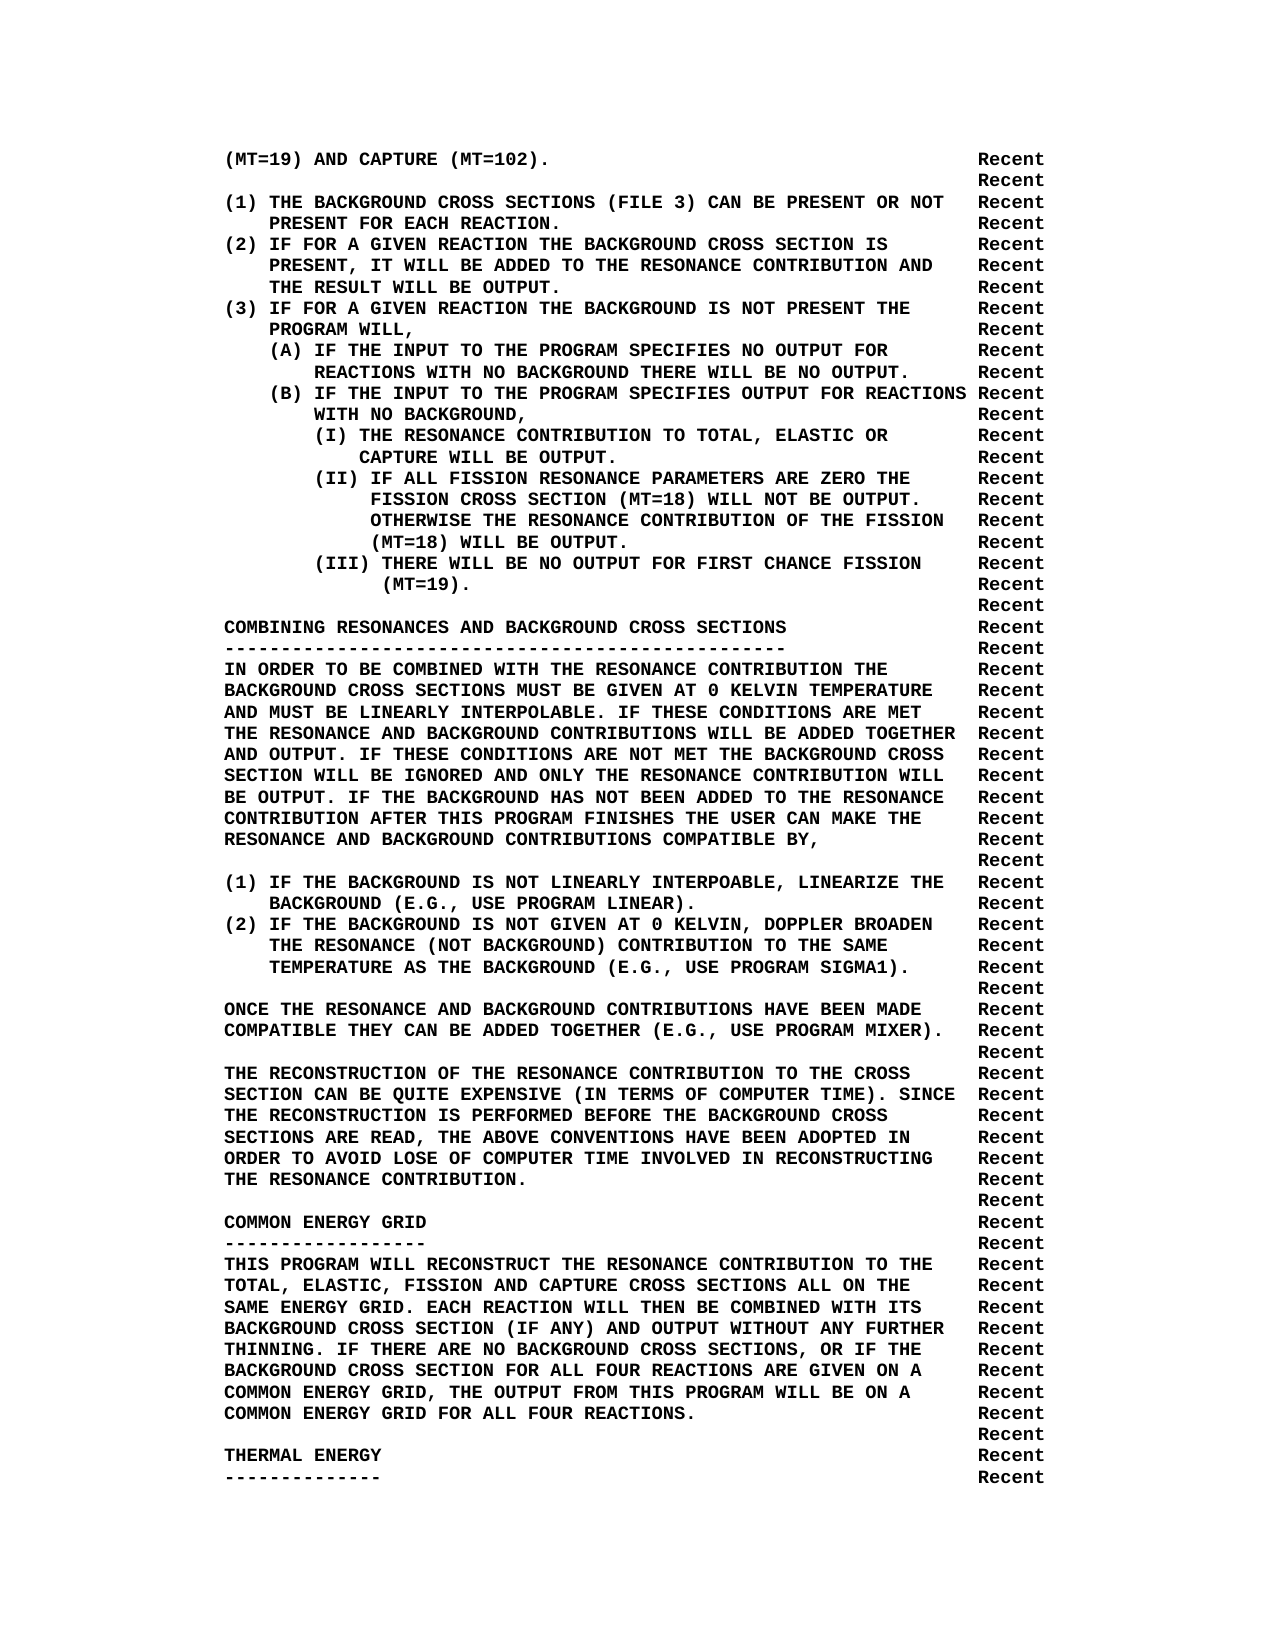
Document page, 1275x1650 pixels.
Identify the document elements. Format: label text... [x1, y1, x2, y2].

text FISSION CROSS SECTION (MT=18) WILL NOT BE OUTPUT. Recent [156, 490, 1118, 511]
text (MT=19) AND CAPTURE (MT=102). Recent [156, 150, 1118, 171]
text -------------- Recent [156, 1467, 1118, 1489]
text -------------------------------------------------- Recent [156, 639, 1118, 660]
text WITH NO BACKGROUND, Recent [156, 405, 1118, 426]
text (3) IF FOR A GIVEN REACTION THE BACKGROUND IS NOT PRESENT THE Recent [156, 299, 1118, 320]
text PROGRAM WILL, Recent [156, 320, 1118, 341]
text THE RECONSTRUCTION OF THE RESONANCE CONTRIBUTION TO THE CROSS Recent [156, 1064, 1118, 1085]
text SECTION CAN BE QUITE EXPENSIVE (IN TERMS OF COMPUTER TIME). SINCE Recent [156, 1085, 1118, 1106]
text AND MUST BE LINEARLY INTERPOLABLE. IF THESE CONDITIONS ARE MET Recent [156, 702, 1118, 724]
text BACKGROUND CROSS SECTIONS MUST BE GIVEN AT 0 KELVIN TEMPERATURE Recent [156, 681, 1118, 702]
text THINNING. IF THERE ARE NO BACKGROUND CROSS SECTIONS, OR IF THE Recent [156, 1340, 1118, 1361]
text (2) IF THE BACKGROUND IS NOT GIVEN AT 0 KELVIN, DOPPLER BROADEN Recent [156, 915, 1118, 936]
text TOTAL, ELASTIC, FISSION AND CAPTURE CROSS SECTIONS ALL ON THE Recent [156, 1276, 1118, 1297]
text IN ORDER TO BE COMBINED WITH THE RESONANCE CONTRIBUTION THE Recent [156, 660, 1118, 681]
text COMPATIBLE THEY CAN BE ADDED TOGETHER (E.G., USE PROGRAM MIXER). Recent [156, 1021, 1118, 1042]
text (2) IF FOR A GIVEN REACTION THE BACKGROUND CROSS SECTION IS Recent [156, 235, 1118, 256]
text BACKGROUND (E.G., USE PROGRAM LINEAR). Recent [156, 894, 1118, 915]
text THE RESONANCE (NOT BACKGROUND) CONTRIBUTION TO THE SAME Recent [156, 936, 1118, 957]
text COMMON ENERGY GRID FOR ALL FOUR REACTIONS. Recent [156, 1404, 1118, 1425]
text ONCE THE RESONANCE AND BACKGROUND CONTRIBUTIONS HAVE BEEN MADE Recent [156, 1000, 1118, 1021]
text TEMPERATURE AS THE BACKGROUND (E.G., USE PROGRAM SIGMA1). Recent [156, 957, 1118, 979]
text (1) IF THE BACKGROUND IS NOT LINEARLY INTERPOABLE, LINEARIZE THE Recent [156, 872, 1118, 894]
text THE RECONSTRUCTION IS PERFORMED BEFORE THE BACKGROUND CROSS Recent [156, 1106, 1118, 1127]
text PRESENT, IT WILL BE ADDED TO THE RESONANCE CONTRIBUTION AND Recent [156, 256, 1118, 277]
text THE RESULT WILL BE OUTPUT. Recent [156, 277, 1118, 299]
text (I) THE RESONANCE CONTRIBUTION TO TOTAL, ELASTIC OR Recent [156, 426, 1118, 447]
text THE RESONANCE CONTRIBUTION. Recent [156, 1170, 1118, 1191]
text COMMON ENERGY GRID Recent [156, 1212, 1118, 1234]
text SAME ENERGY GRID. EACH REACTION WILL THEN BE COMBINED WITH ITS Recent [156, 1297, 1118, 1319]
text BACKGROUND CROSS SECTION FOR ALL FOUR REACTIONS ARE GIVEN ON A Recent [156, 1361, 1118, 1382]
text Recent [156, 1425, 1118, 1446]
text (1) THE BACKGROUND CROSS SECTIONS (FILE 3) CAN BE PRESENT OR NOT Recent [156, 192, 1118, 214]
text THERMAL ENERGY Recent [156, 1446, 1118, 1467]
text (MT=18) WILL BE OUTPUT. Recent [156, 532, 1118, 554]
text BE OUTPUT. IF THE BACKGROUND HAS NOT BEEN ADDED TO THE RESONANCE Recent [156, 787, 1118, 809]
text Recent [156, 979, 1118, 1000]
text SECTIONS ARE READ, THE ABOVE CONVENTIONS HAVE BEEN ADOPTED IN Recent [156, 1127, 1118, 1149]
text RESONANCE AND BACKGROUND CONTRIBUTIONS COMPATIBLE BY, Recent [156, 830, 1118, 851]
text BACKGROUND CROSS SECTION (IF ANY) AND OUTPUT WITHOUT ANY FURTHER Recent [156, 1319, 1118, 1340]
text ------------------ Recent [156, 1234, 1118, 1255]
text OTHERWISE THE RESONANCE CONTRIBUTION OF THE FISSION Recent [156, 511, 1118, 532]
text SECTION WILL BE IGNORED AND ONLY THE RESONANCE CONTRIBUTION WILL Recent [156, 766, 1118, 787]
text Recent [156, 596, 1118, 617]
text Recent [156, 1042, 1118, 1064]
text (B) IF THE INPUT TO THE PROGRAM SPECIFIES OUTPUT FOR REACTIONS Recent [156, 384, 1118, 405]
text (MT=19). Recent [156, 575, 1118, 596]
text CAPTURE WILL BE OUTPUT. Recent [156, 447, 1118, 469]
text REACTIONS WITH NO BACKGROUND THERE WILL BE NO OUTPUT. Recent [156, 362, 1118, 384]
text (III) THERE WILL BE NO OUTPUT FOR FIRST CHANCE FISSION Recent [156, 554, 1118, 575]
text Recent [156, 171, 1118, 192]
text COMMON ENERGY GRID, THE OUTPUT FROM THIS PROGRAM WILL BE ON A Recent [156, 1382, 1118, 1404]
text CONTRIBUTION AFTER THIS PROGRAM FINISHES THE USER CAN MAKE THE Recent [156, 809, 1118, 830]
text COMBINING RESONANCES AND BACKGROUND CROSS SECTIONS Recent [156, 617, 1118, 639]
text ORDER TO AVOID LOSE OF COMPUTER TIME INVOLVED IN RECONSTRUCTING Recent [156, 1149, 1118, 1170]
text Recent [156, 851, 1118, 872]
text THE RESONANCE AND BACKGROUND CONTRIBUTIONS WILL BE ADDED TOGETHER Recent [156, 724, 1118, 745]
text AND OUTPUT. IF THESE CONDITIONS ARE NOT MET THE BACKGROUND CROSS Recent [156, 745, 1118, 766]
text PRESENT FOR EACH REACTION. Recent [156, 214, 1118, 235]
text (A) IF THE INPUT TO THE PROGRAM SPECIFIES NO OUTPUT FOR Recent [156, 341, 1118, 362]
text (II) IF ALL FISSION RESONANCE PARAMETERS ARE ZERO THE Recent [156, 469, 1118, 490]
text THIS PROGRAM WILL RECONSTRUCT THE RESONANCE CONTRIBUTION TO THE Recent [156, 1255, 1118, 1276]
text Recent [156, 1191, 1118, 1212]
